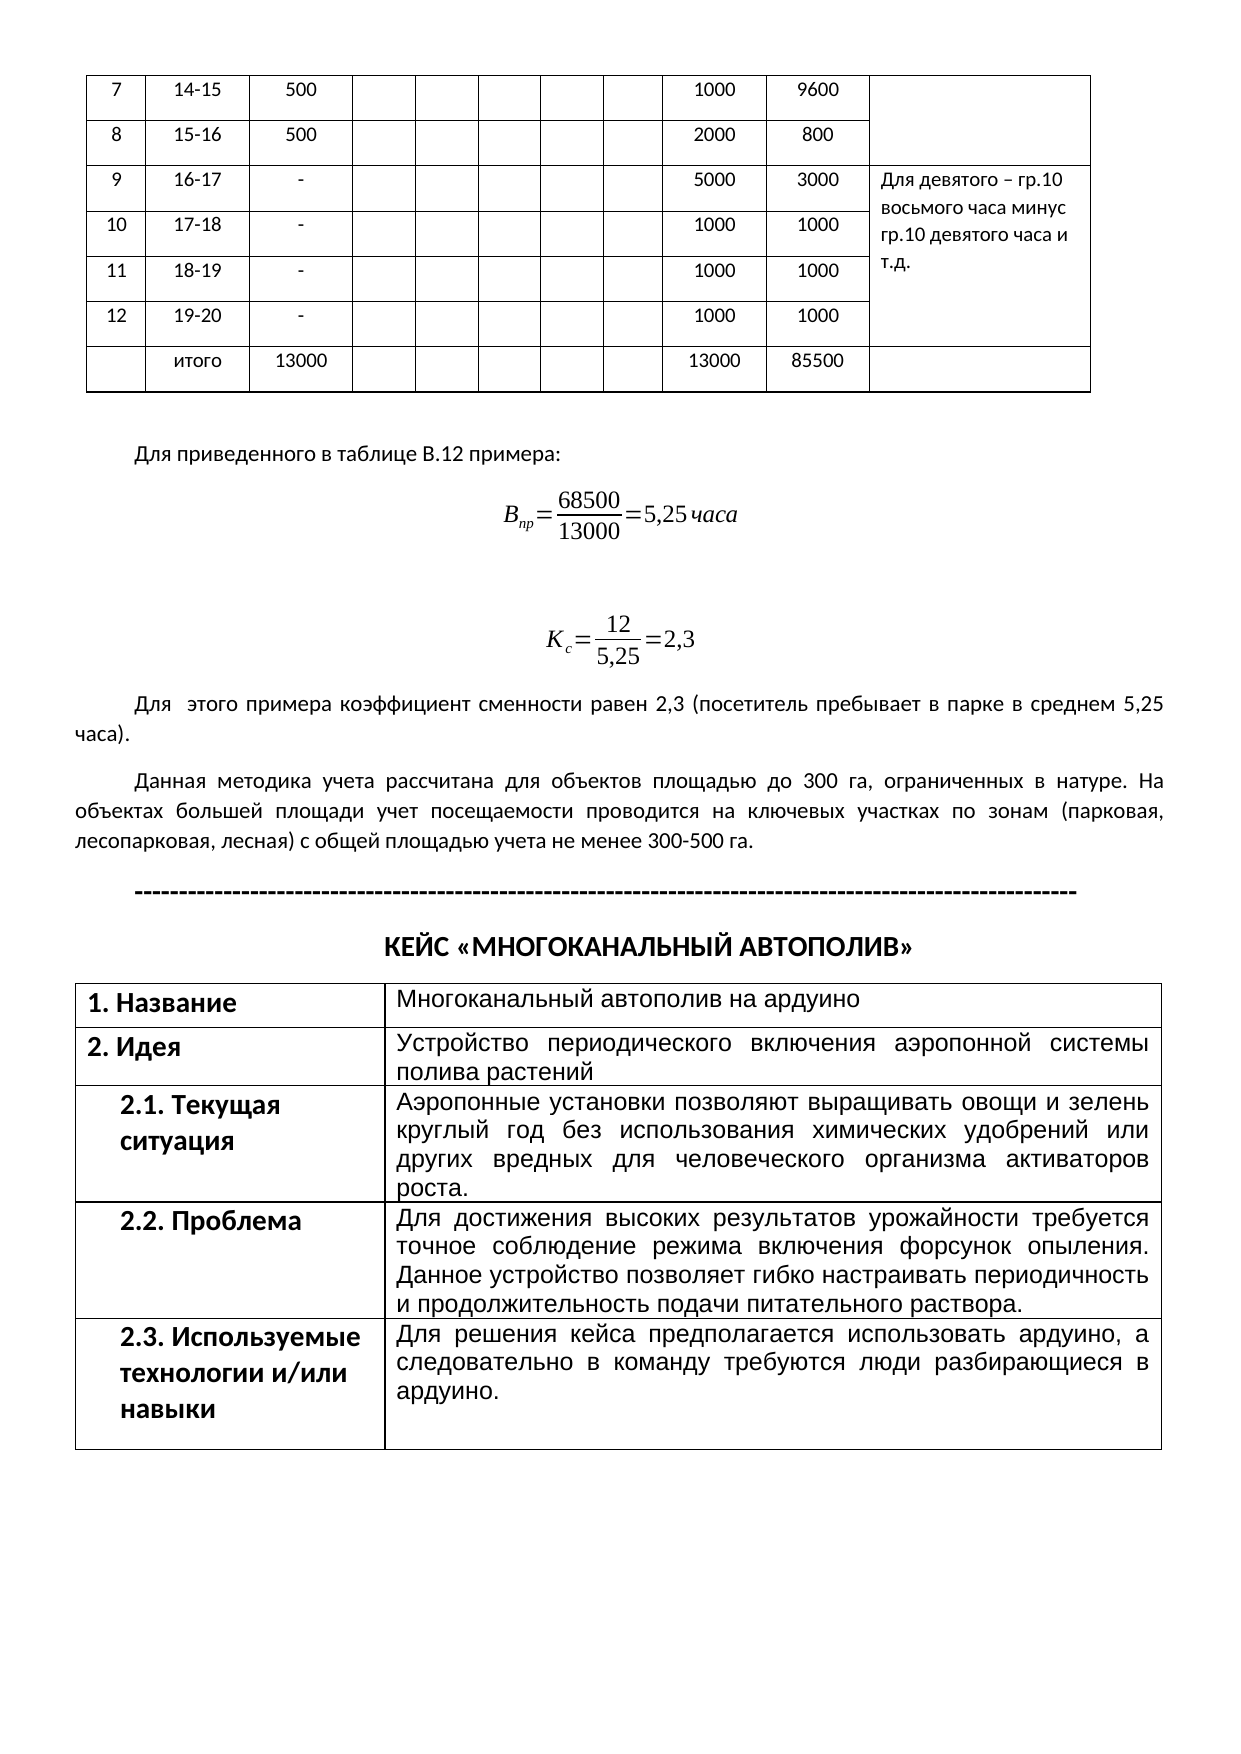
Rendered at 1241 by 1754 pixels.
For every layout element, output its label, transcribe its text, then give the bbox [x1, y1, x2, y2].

table_cell [604, 166, 662, 211]
table_cell 2.1. Текущая ситуация [76, 1086, 384, 1201]
table_cell Аэропонные установки позволяют выращивать овощи и зелень круглый год без использования химических удобрений или других вредных для человеческого организма активаторов роста. [469, 1086, 1161, 1201]
table_cell [604, 302, 662, 346]
table_cell 16-17 [146, 166, 249, 211]
table_cell [541, 347, 603, 391]
table_cell 500 [250, 76, 352, 120]
table_cell 1000 [767, 257, 869, 301]
text Для этого примера коэффициент сменности равен 2,3 (посетитель пребывает в парке в среднем 5,25 часа). [75, 689, 1165, 747]
table_cell [353, 257, 415, 301]
table_cell 1000 [767, 302, 869, 346]
table_cell Для девятого – гр.10 восьмого часа минус гр.10 девятого часа и т.д. [870, 166, 1090, 346]
table_cell 500 [250, 121, 352, 165]
table_cell - [250, 257, 352, 301]
table_cell [541, 257, 603, 301]
table_cell [416, 121, 478, 165]
table_cell 1000 [663, 212, 766, 256]
table_cell [604, 257, 662, 301]
table_cell 15-16 [146, 121, 249, 165]
table_cell 17-18 [146, 212, 249, 256]
table_cell 1000 [663, 76, 766, 120]
table_cell [604, 121, 662, 165]
table_cell [353, 76, 415, 120]
table_cell 13000 [250, 347, 352, 391]
text ---------------------------------------------------------------------------------------------------------- [75, 873, 1165, 909]
text Данная методика учета рассчитана для объектов площадью до 300 га, ограниченных в натуре. На объектах большей площади учет посещаемости проводится на ключевых участках по зонам (парковая, лесопарковая, лесная) с общей площадью учета не менее 300-500 га. [75, 766, 1165, 854]
table_cell - [250, 302, 352, 346]
table_cell 2. Идея [76, 1028, 384, 1085]
table_cell [353, 212, 415, 256]
table_cell [353, 166, 415, 211]
table_cell [541, 166, 603, 211]
table_cell 85500 [767, 347, 869, 391]
table_cell 1000 [663, 302, 766, 346]
table_cell 3000 [767, 166, 869, 211]
table_cell [604, 212, 662, 256]
table_cell [541, 121, 603, 165]
table_cell [416, 166, 478, 211]
table_cell Для решения кейса предполагается использовать ардуино, а следовательно в команду требуются люди разбирающиеся в ардуино. [386, 1319, 1161, 1448]
table_cell [416, 212, 478, 256]
table_cell - [250, 212, 352, 256]
table_header 1. Название [76, 984, 384, 1027]
table_cell [541, 302, 603, 346]
table_cell [479, 212, 540, 256]
table_cell [416, 257, 478, 301]
table_cell Для достижения высоких результатов урожайности требуется точное соблюдение режима включения форсунок опыления. Данное устройство позволяет гибко настраивать периодичность и продолжительность подачи питательного раствора. [386, 1203, 1161, 1317]
table_cell 14-15 [146, 76, 249, 120]
table_cell 18-19 [146, 257, 249, 301]
table_cell [479, 257, 540, 301]
text Для приведенного в таблице В.12 примера: [75, 439, 1165, 467]
table_cell [479, 76, 540, 120]
text КЕЙС «МНОГОКАНАЛЬНЫЙ АВТОПОЛИВ» [75, 928, 1165, 964]
table_cell [416, 347, 478, 391]
table_cell [87, 347, 145, 391]
table_cell 10 [87, 212, 145, 256]
table_cell 12 [87, 302, 145, 346]
table_cell - [250, 166, 352, 211]
table_cell 800 [767, 121, 869, 165]
table_cell [353, 121, 415, 165]
table_header Многоканальный автополив на ардуино [386, 984, 1161, 1027]
table_cell 9600 [767, 76, 869, 120]
table_cell 9 [87, 166, 145, 211]
table_cell 1000 [767, 212, 869, 256]
table_cell Устройство периодического включения аэропонной системы полива растений [386, 1028, 1161, 1085]
table_cell итого [146, 347, 249, 391]
table_cell [416, 76, 478, 120]
table_cell [541, 212, 603, 256]
table_cell [479, 121, 540, 165]
table_cell [541, 76, 603, 120]
table_cell [479, 347, 540, 391]
table_cell [870, 347, 1090, 391]
table_cell 11 [87, 257, 145, 301]
table_cell 2.2. Проблема [76, 1203, 384, 1317]
table_cell [353, 347, 415, 391]
table_cell [479, 166, 540, 211]
table_cell 8 [87, 121, 145, 165]
table_cell [604, 76, 662, 120]
table_cell [353, 302, 415, 346]
table_cell 1000 [663, 257, 766, 301]
table_cell 7 [87, 76, 145, 120]
table_cell 2000 [663, 121, 766, 165]
table_cell 13000 [663, 347, 766, 391]
table_cell 19-20 [146, 302, 249, 346]
table_cell 2.3. Используемые технологии и/или навыки [76, 1319, 384, 1448]
table_cell 5000 [663, 166, 766, 211]
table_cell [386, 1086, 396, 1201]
table_cell [604, 347, 662, 391]
table_cell [479, 302, 540, 346]
table_cell [416, 302, 478, 346]
